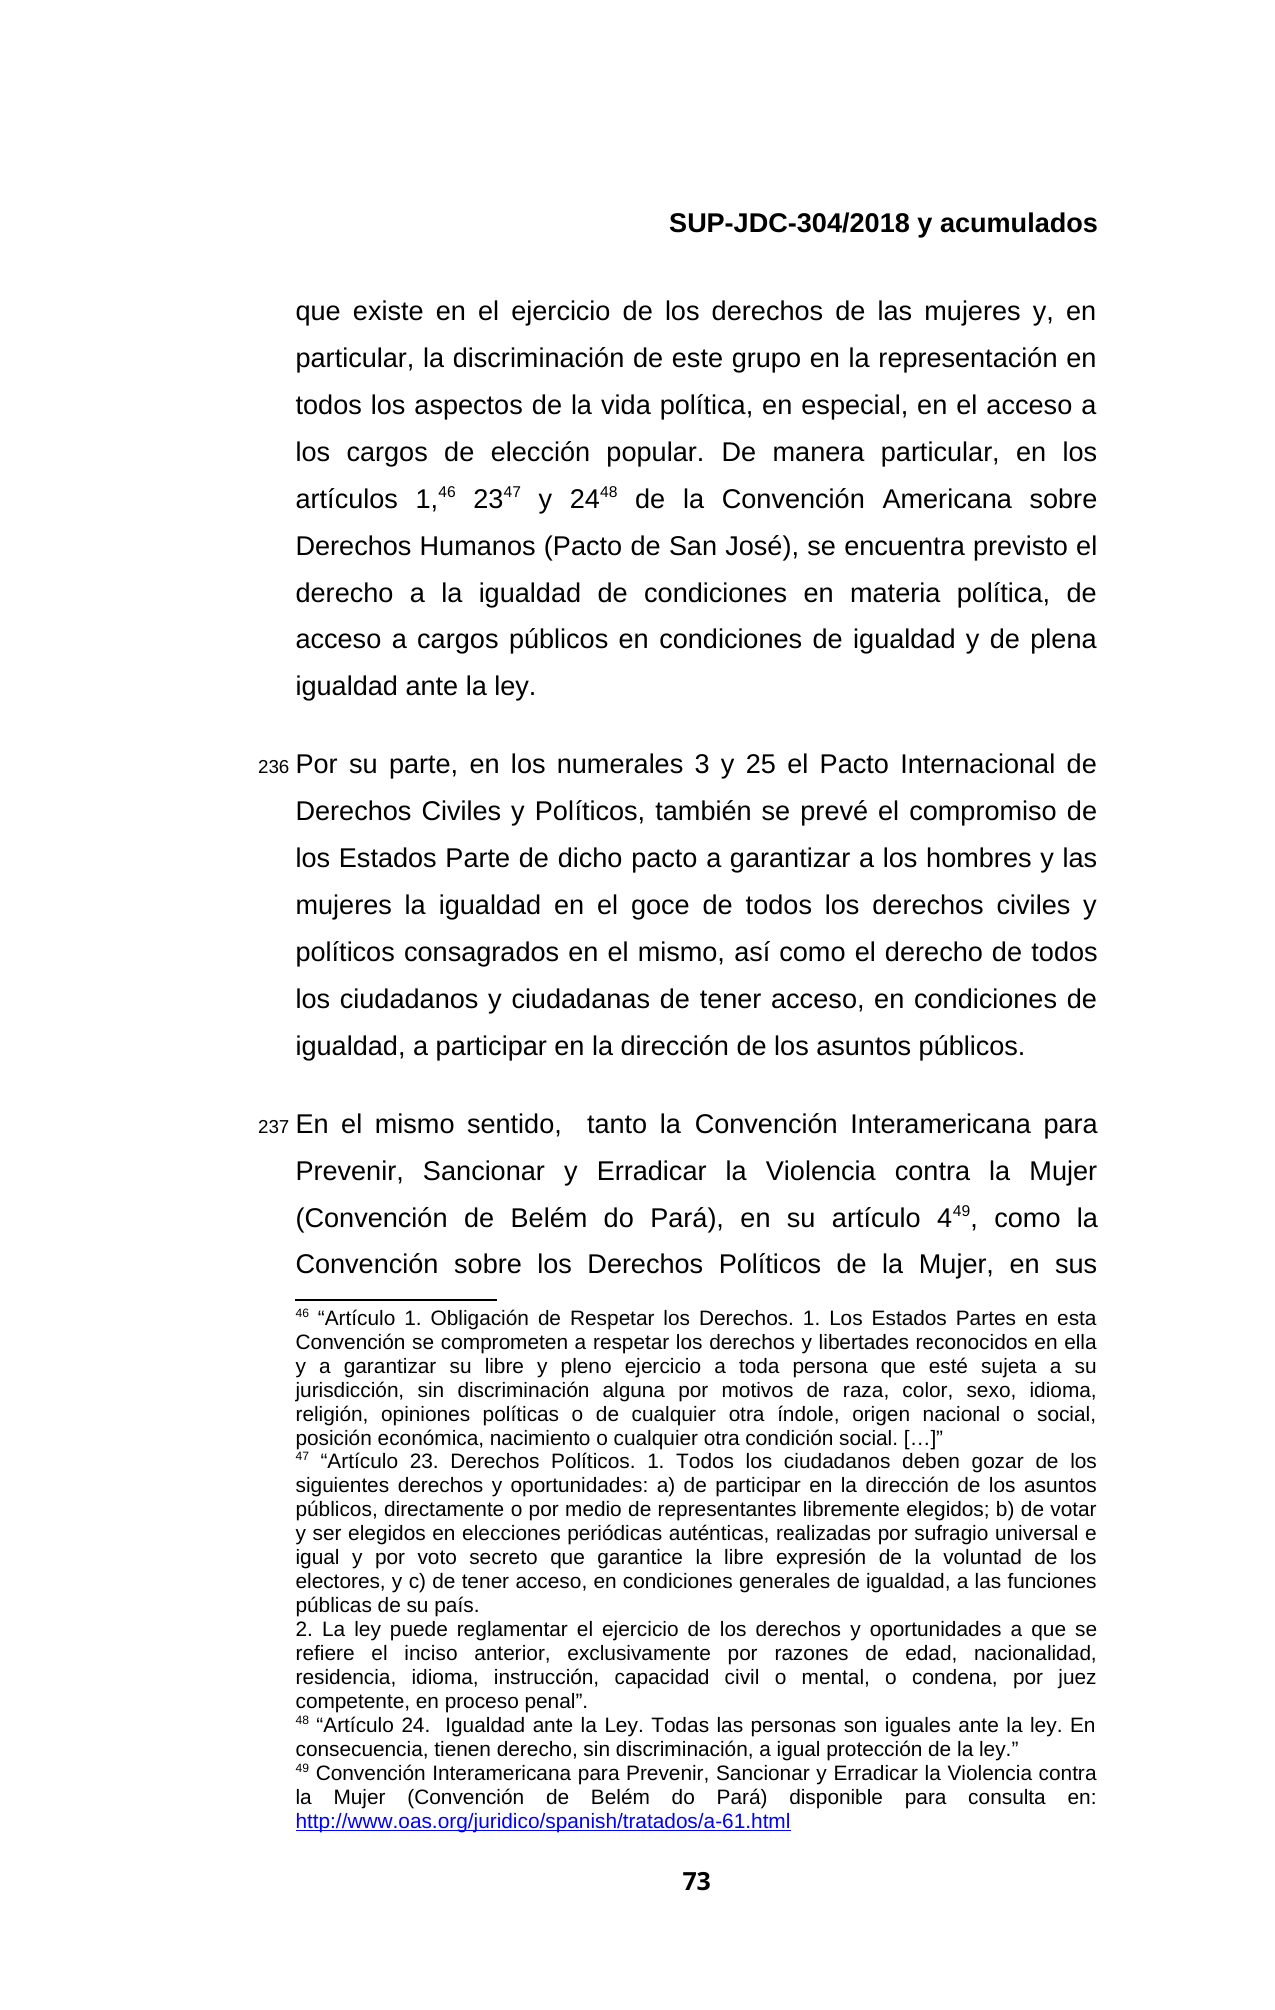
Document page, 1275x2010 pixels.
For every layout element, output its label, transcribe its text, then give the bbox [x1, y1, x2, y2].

list En el mismo sentido, tanto la Convención Interamericana para Prevenir, Sancionar y Erradicar la Violencia contra la Mujer (Convención de Belém do Pará), en su artículo 4, como la Convención sobre los Derechos Políticos de la Mujer, en sus artículos II y III establecen la prerrogativa de toda mujer al derecho al reconocimiento, goce, ejercicio y protección de todos los derechos humanos y a las libertades consagradas por los instrumentos internacionales de derechos humanos, entre ellos, el derecho a tener igualdad de acceso a las funciones públicas de su país y a participar en los asuntos públicos, incluyendo la toma de decisiones. [258, 1108, 1098, 1280]
list Por su parte, en los numerales 3 y 25 el Pacto Internacional de Derechos Civiles y Políticos, también se prevé el compromiso de los Estados Parte de dicho pacto a garantizar a los hombres y las mujeres la igualdad en el goce de todos los derechos civiles y políticos consagrados en el mismo, así como el derecho de todos los ciudadanos y ciudadanas de tener acceso, en condiciones de igualdad, a participar en la dirección de los asuntos públicos. [258, 748, 1098, 1061]
